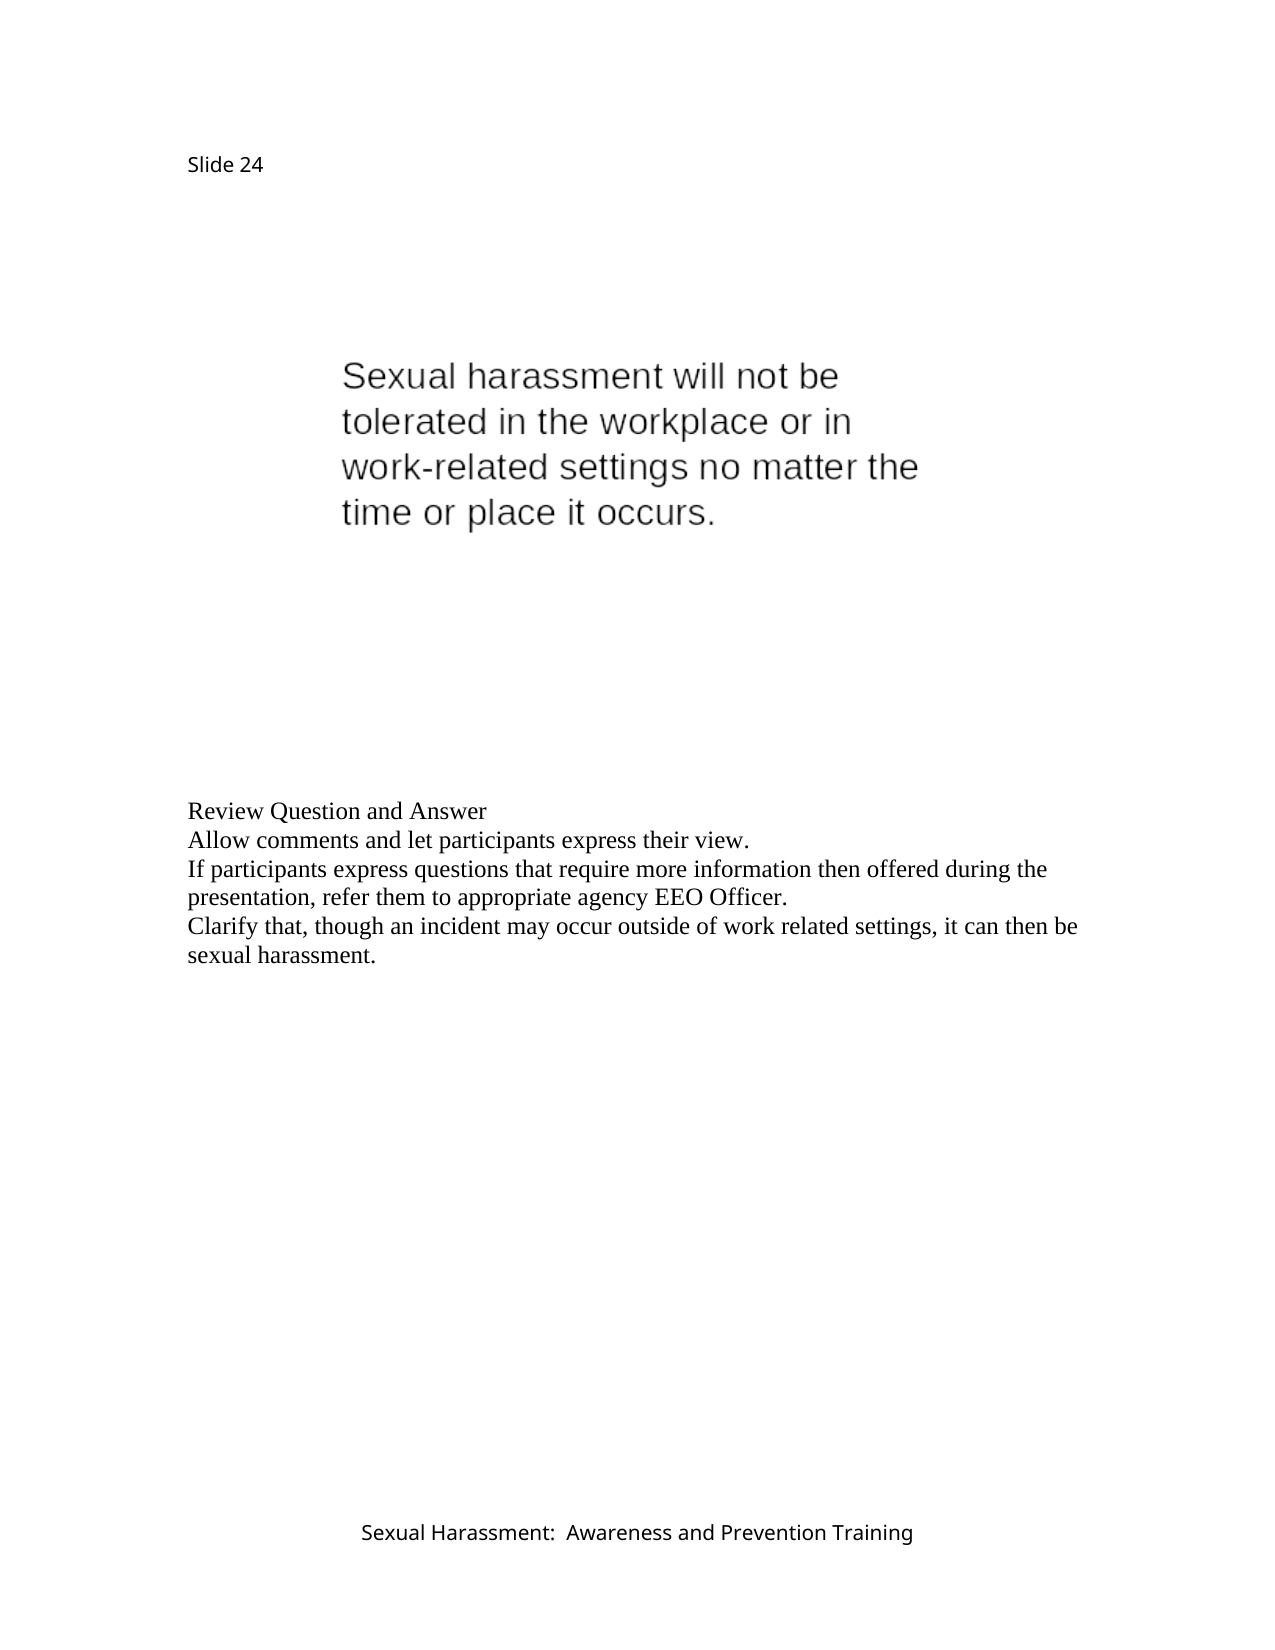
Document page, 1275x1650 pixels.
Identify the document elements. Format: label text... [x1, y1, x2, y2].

text Allow comments and let participants express their view. [187, 825, 1087, 854]
text If participants express questions that require more information then offered during the presentation, refer them to appropriate agency EEO Officer. [187, 854, 1087, 911]
text Slide 24 [187, 150, 1087, 178]
text Review Question and Answer [187, 796, 1087, 825]
text Clarify that, though an incident may occur outside of work related settings, it can then be sexual harassment. [187, 911, 1087, 969]
